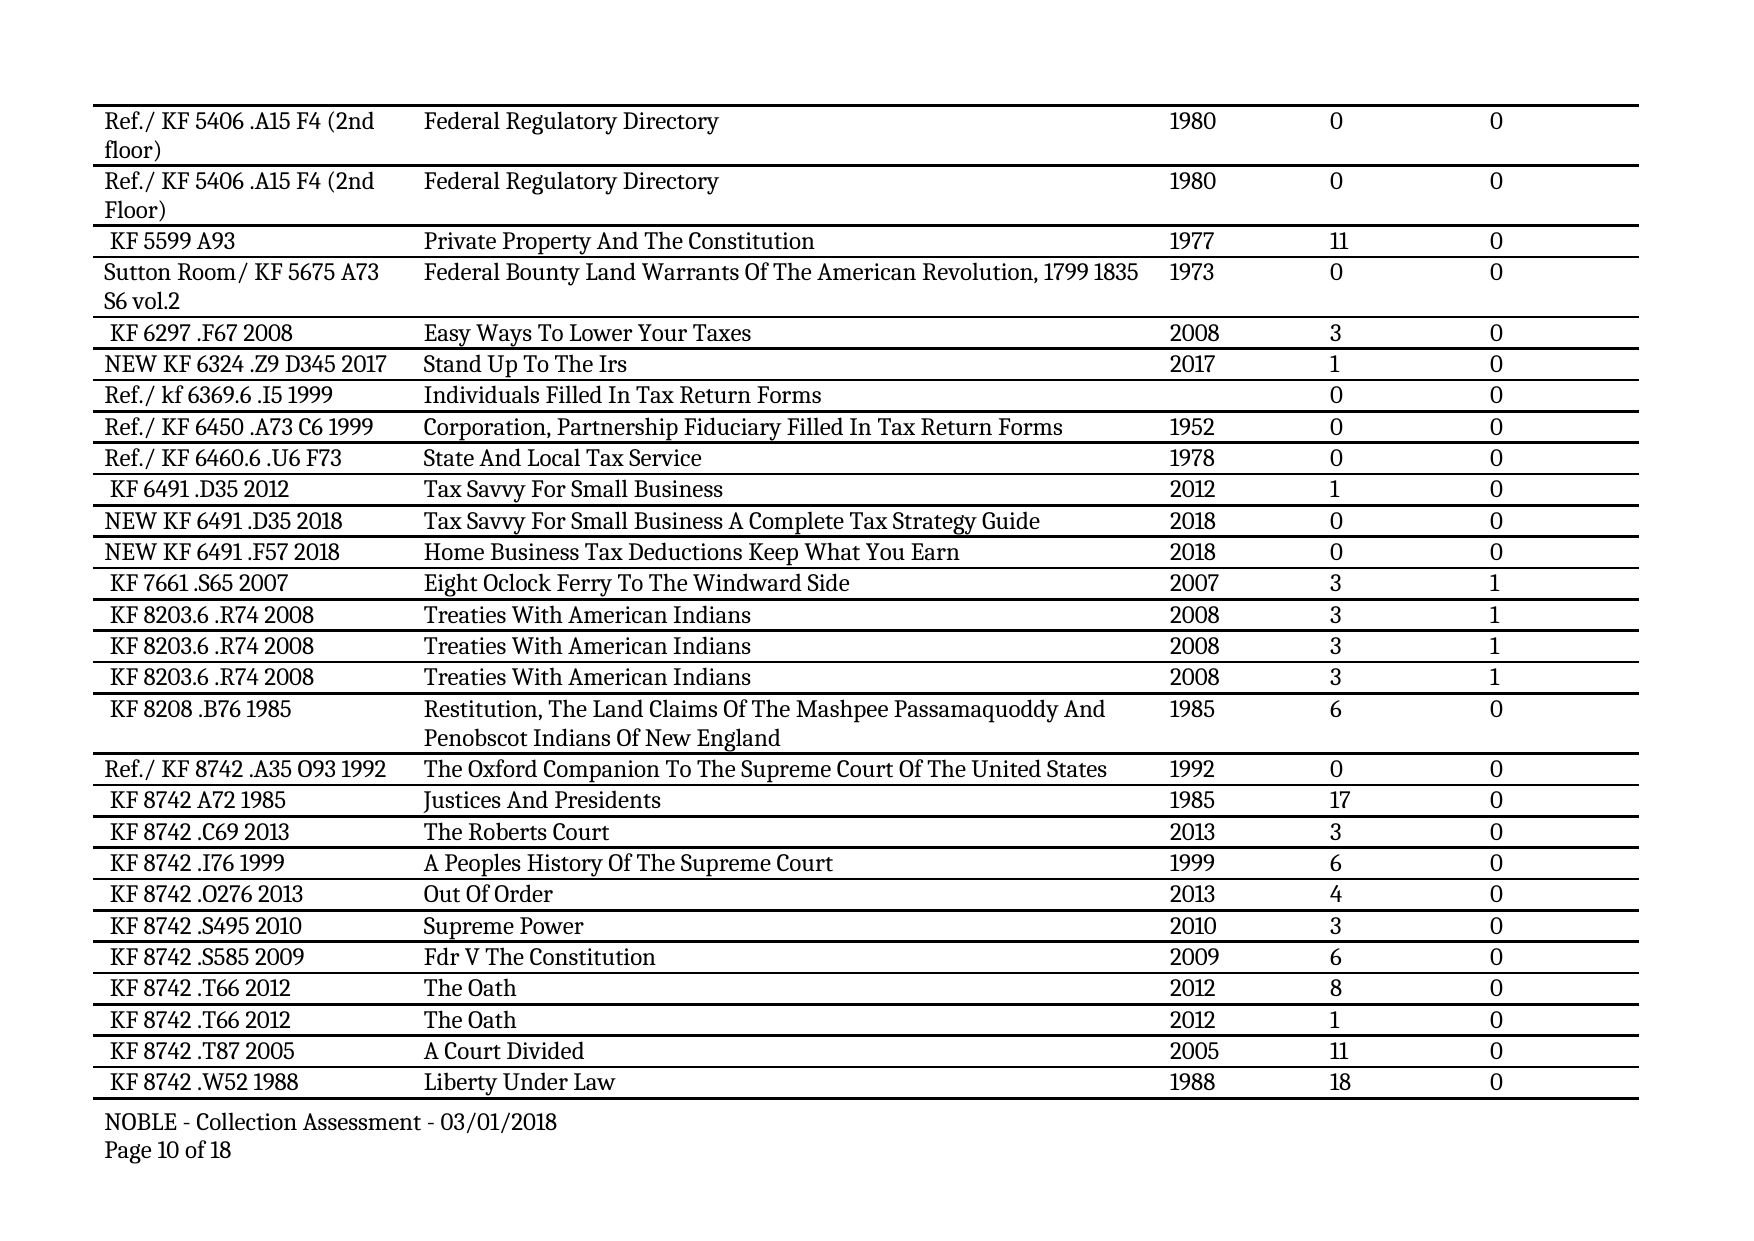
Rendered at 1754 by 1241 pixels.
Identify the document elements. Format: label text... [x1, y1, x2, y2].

table_cell 17 [1319, 786, 1478, 815]
table_cell Fdr V The Constitution [413, 943, 1159, 972]
table_cell 3 [1319, 318, 1478, 347]
table_cell Easy Ways To Lower Your Taxes [413, 318, 1159, 347]
table_cell 0 [1479, 167, 1638, 224]
table_cell 0 [1479, 227, 1638, 256]
table_cell 1985 [1159, 695, 1319, 752]
table_cell 2008 [1159, 632, 1319, 661]
table_cell 1 [1479, 632, 1638, 661]
table_cell NEW KF 6491 .D35 2018 [93, 507, 412, 535]
table_cell 6 [1319, 849, 1478, 878]
table_cell The Oath [413, 974, 1159, 1003]
table_cell State And Local Tax Service [413, 444, 1159, 473]
table_cell Justices And Presidents [413, 786, 1159, 815]
table_cell 0 [1479, 318, 1638, 347]
table_cell Liberty Under Law [413, 1068, 1159, 1097]
table_cell 0 [1319, 107, 1478, 164]
table_cell 1 [1479, 663, 1638, 692]
table_cell 2013 [1159, 818, 1319, 846]
table_cell KF 5599 A93 [93, 227, 412, 256]
table_cell 0 [1479, 413, 1638, 441]
table_cell 0 [1319, 538, 1478, 567]
table_cell The Roberts Court [413, 818, 1159, 846]
table_cell 0 [1479, 912, 1638, 940]
table_cell 0 [1479, 695, 1638, 752]
table_cell 0 [1319, 507, 1478, 535]
table_cell 2008 [1159, 318, 1319, 347]
table_cell Ref./ KF 6460.6 .U6 F73 [93, 444, 412, 473]
table_cell 2018 [1159, 538, 1319, 567]
table_cell 0 [1319, 444, 1478, 473]
table_cell Supreme Power [413, 912, 1159, 940]
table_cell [413, 107, 1159, 164]
table_cell Out Of Order [413, 880, 1159, 909]
table_cell 3 [1319, 601, 1478, 629]
table_cell 6 [1319, 943, 1478, 972]
table_cell Treaties With American Indians [413, 632, 1159, 661]
table_cell 1999 [1159, 849, 1319, 878]
table_cell 1 [1319, 1006, 1478, 1034]
table_cell 2008 [1159, 601, 1319, 629]
table_cell KF 6297 .F67 2008 [93, 318, 412, 347]
table_cell 0 [1479, 1037, 1638, 1066]
table_cell 2009 [1159, 943, 1319, 972]
table_cell KF 8208 .B76 1985 [93, 695, 412, 752]
table_cell 0 [1479, 943, 1638, 972]
table_cell KF 8203.6 .R74 2008 [93, 601, 412, 629]
table_cell Corporation, Partnership Fiduciary Filled In Tax Return Forms [413, 413, 1159, 441]
table_cell 2010 [1159, 912, 1319, 940]
table_cell 0 [1319, 413, 1478, 441]
table_cell KF 8742 .T66 2012 [93, 1006, 412, 1034]
table_cell 2017 [1159, 350, 1319, 378]
table_cell 3 [1319, 663, 1478, 692]
table_cell 0 [1479, 475, 1638, 504]
table_cell 2007 [1159, 569, 1319, 598]
table_cell 0 [1479, 538, 1638, 567]
table_cell 0 [1479, 786, 1638, 815]
table_cell 2005 [1159, 1037, 1319, 1066]
table_cell 0 [1479, 507, 1638, 535]
table_cell Treaties With American Indians [413, 601, 1159, 629]
table_cell 2018 [1159, 507, 1319, 535]
table_cell Ref./ KF 8742 .A35 O93 1992 [93, 755, 412, 783]
table_cell 3 [1319, 818, 1478, 846]
table_cell The Oxford Companion To The Supreme Court Of The United States [413, 755, 1159, 783]
table_cell Federal Bounty Land Warrants Of The American Revolution, 1799 1835 [413, 258, 1159, 316]
table_cell Ref./ kf 6369.6 .I5 1999 [93, 381, 412, 410]
table_cell KF 8742 .T87 2005 [93, 1037, 412, 1066]
table_cell 0 [1479, 974, 1638, 1003]
table_cell 0 [1479, 350, 1638, 378]
table_cell 2012 [1159, 1006, 1319, 1034]
table_cell 3 [1319, 569, 1478, 598]
table_cell Restitution, The Land Claims Of The Mashpee Passamaquoddy And Penobscot Indians Of New England [413, 695, 1159, 752]
table_cell 0 [1319, 381, 1478, 410]
table_cell 11 [1319, 227, 1478, 256]
table_cell 0 [1479, 258, 1638, 316]
table_cell 2013 [1159, 880, 1319, 909]
table_cell 0 [1479, 1068, 1638, 1097]
table_cell KF 8742 .I76 1999 [93, 849, 412, 878]
table_cell Tax Savvy For Small Business A Complete Tax Strategy Guide [413, 507, 1159, 535]
table_cell KF 6491 .D35 2012 [93, 475, 412, 504]
table_cell 2012 [1159, 475, 1319, 504]
table_cell 6 [1319, 695, 1478, 752]
table_cell 0 [1479, 818, 1638, 846]
table_cell 0 [1479, 849, 1638, 878]
table_cell KF 8742 .S585 2009 [93, 943, 412, 972]
table_cell 1973 [1159, 258, 1319, 316]
table_cell KF 8742 .C69 2013 [93, 818, 412, 846]
table_cell 1977 [1159, 227, 1319, 256]
table_cell Treaties With American Indians [413, 663, 1159, 692]
table_cell 1952 [1159, 413, 1319, 441]
table_cell 0 [1479, 1006, 1638, 1034]
table_cell 0 [1319, 755, 1478, 783]
table_cell 0 [1479, 381, 1638, 410]
table_cell NEW KF 6324 .Z9 D345 2017 [93, 350, 412, 378]
table_cell 1 [1319, 475, 1478, 504]
table_cell 2008 [1159, 663, 1319, 692]
table_cell Ref./ KF 5406 .A15 F4 (2nd floor) [93, 107, 412, 164]
table_cell 0 [1479, 755, 1638, 783]
table_cell 1992 [1159, 755, 1319, 783]
table_cell Ref./ KF 5406 .A15 F4 (2nd Floor) [93, 167, 412, 224]
table_cell Eight Oclock Ferry To The Windward Side [413, 569, 1159, 598]
table_cell Stand Up To The Irs [413, 350, 1159, 378]
table_cell 18 [1319, 1068, 1478, 1097]
table_cell 1988 [1159, 1068, 1319, 1097]
table_cell A Peoples History Of The Supreme Court [413, 849, 1159, 878]
table_cell KF 8203.6 .R74 2008 [93, 663, 412, 692]
table_cell 8 [1319, 974, 1478, 1003]
table_cell 1 [1479, 569, 1638, 598]
table_cell Ref./ KF 6450 .A73 C6 1999 [93, 413, 412, 441]
table_cell 2012 [1159, 974, 1319, 1003]
table_cell Individuals Filled In Tax Return Forms [413, 381, 1159, 410]
table_cell 0 [1479, 444, 1638, 473]
table_cell 1980 [1159, 107, 1319, 164]
table_cell Federal Regulatory Directory [413, 167, 1159, 224]
table_cell 1 [1479, 601, 1638, 629]
table_cell [1159, 381, 1319, 410]
table_cell KF 8742 .W52 1988 [93, 1068, 412, 1097]
table_cell 11 [1319, 1037, 1478, 1066]
table_cell 1980 [1159, 167, 1319, 224]
table_cell The Oath [413, 1006, 1159, 1034]
table_cell KF 8742 A72 1985 [93, 786, 412, 815]
table_cell Private Property And The Constitution [413, 227, 1159, 256]
table_cell 4 [1319, 880, 1478, 909]
table_cell 0 [1479, 107, 1638, 164]
table_cell Sutton Room/ KF 5675 A73 S6 vol.2 [93, 258, 412, 316]
table_cell KF 8203.6 .R74 2008 [93, 632, 412, 661]
table_cell KF 8742 .O276 2013 [93, 880, 412, 909]
table_cell 0 [1479, 880, 1638, 909]
table_cell 1 [1319, 350, 1478, 378]
table_cell KF 8742 .S495 2010 [93, 912, 412, 940]
table_cell KF 8742 .T66 2012 [93, 974, 412, 1003]
table_cell KF 7661 .S65 2007 [93, 569, 412, 598]
table_cell Tax Savvy For Small Business [413, 475, 1159, 504]
table_cell A Court Divided [413, 1037, 1159, 1066]
table_cell 1978 [1159, 444, 1319, 473]
table_cell 1985 [1159, 786, 1319, 815]
table_cell Home Business Tax Deductions Keep What You Earn [413, 538, 1159, 567]
table_cell 3 [1319, 912, 1478, 940]
table_cell 0 [1319, 167, 1478, 224]
table_cell NEW KF 6491 .F57 2018 [93, 538, 412, 567]
table_cell 3 [1319, 632, 1478, 661]
table_cell 0 [1319, 258, 1478, 316]
